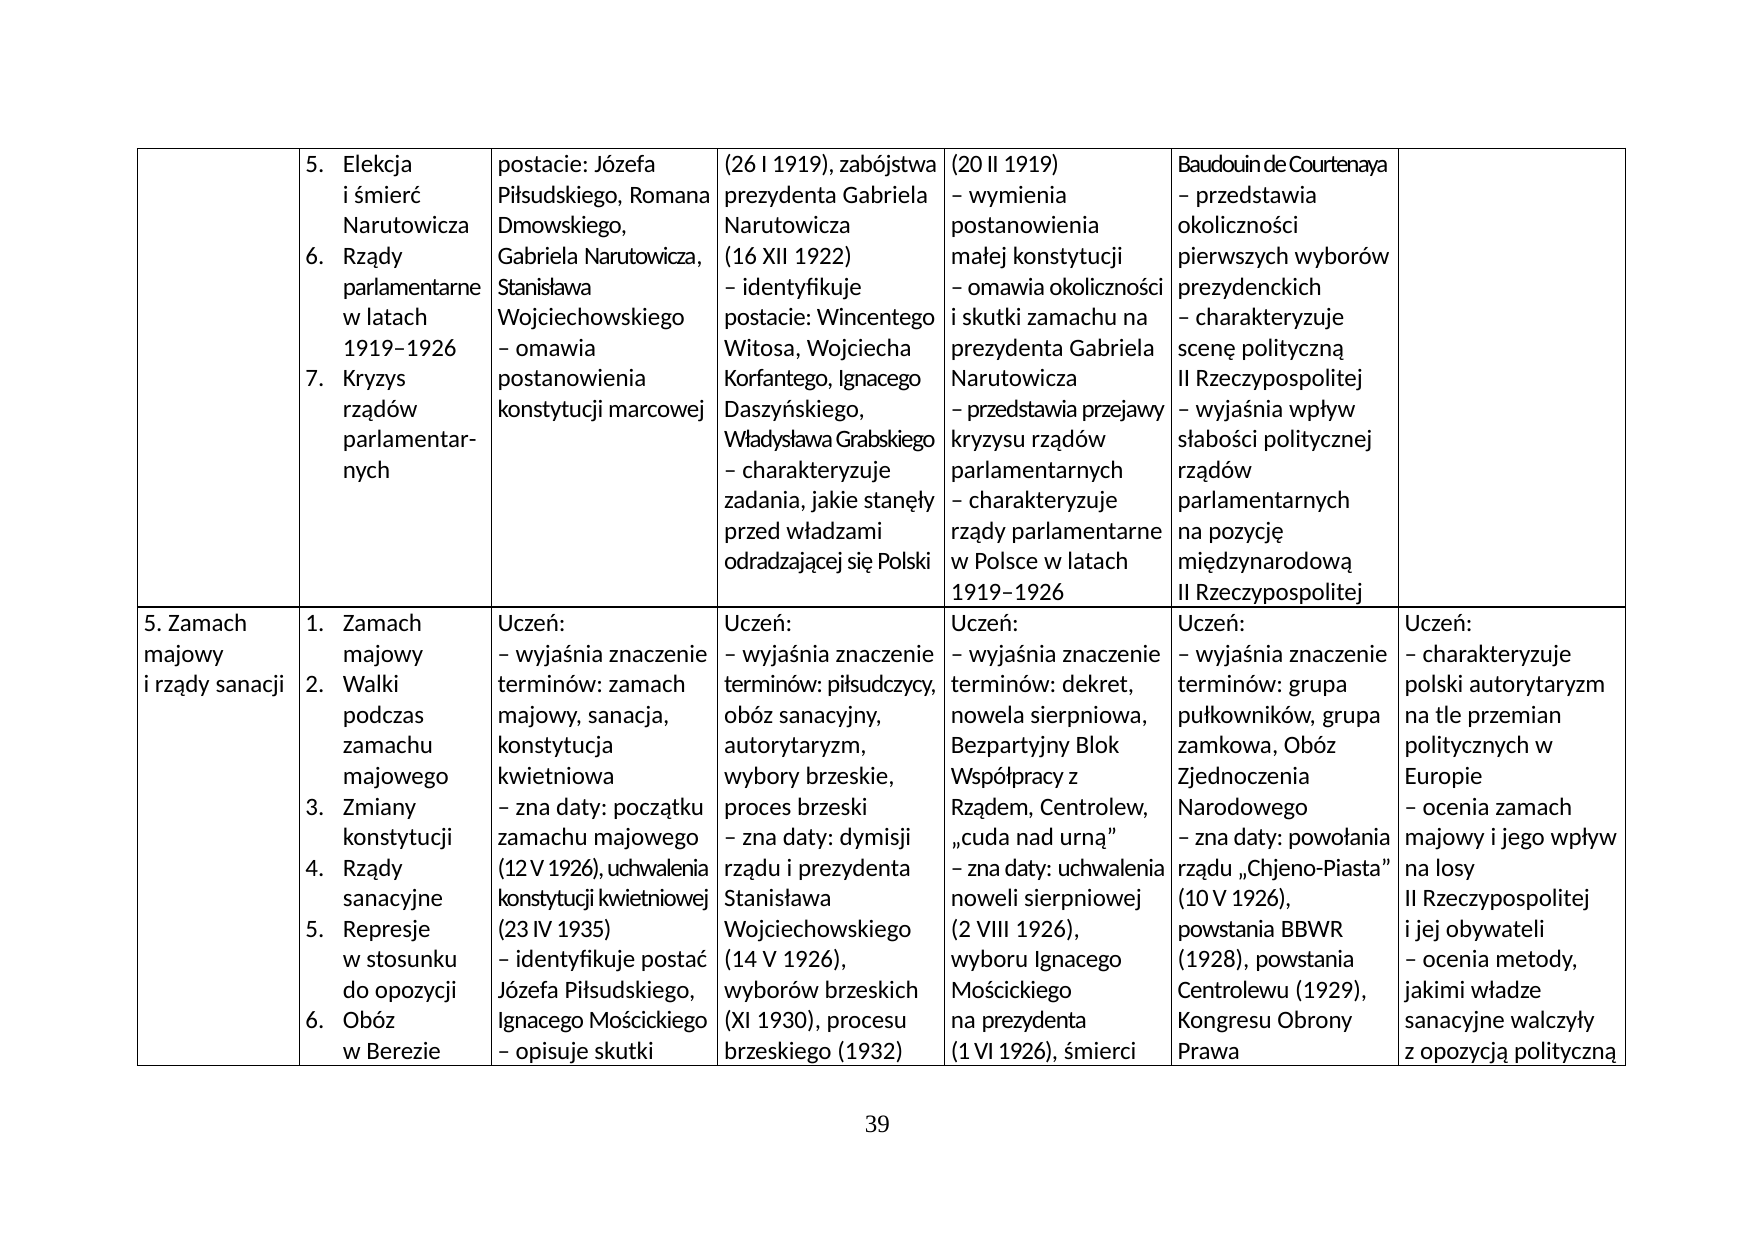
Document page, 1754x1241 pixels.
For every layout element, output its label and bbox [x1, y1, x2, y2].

table_cell [945, 608, 1171, 1065]
table_cell [492, 149, 717, 606]
table_cell [1399, 149, 1625, 606]
table_cell [718, 149, 944, 606]
table_cell [945, 149, 1171, 606]
table_cell [300, 608, 491, 1065]
table_cell [138, 608, 299, 1065]
table_cell [300, 149, 491, 606]
table_cell [1172, 149, 1398, 606]
table_cell [492, 608, 717, 1065]
table_cell [718, 608, 944, 1065]
table_cell [1172, 608, 1398, 1065]
table_cell [138, 149, 299, 606]
table_cell [1399, 608, 1625, 1065]
